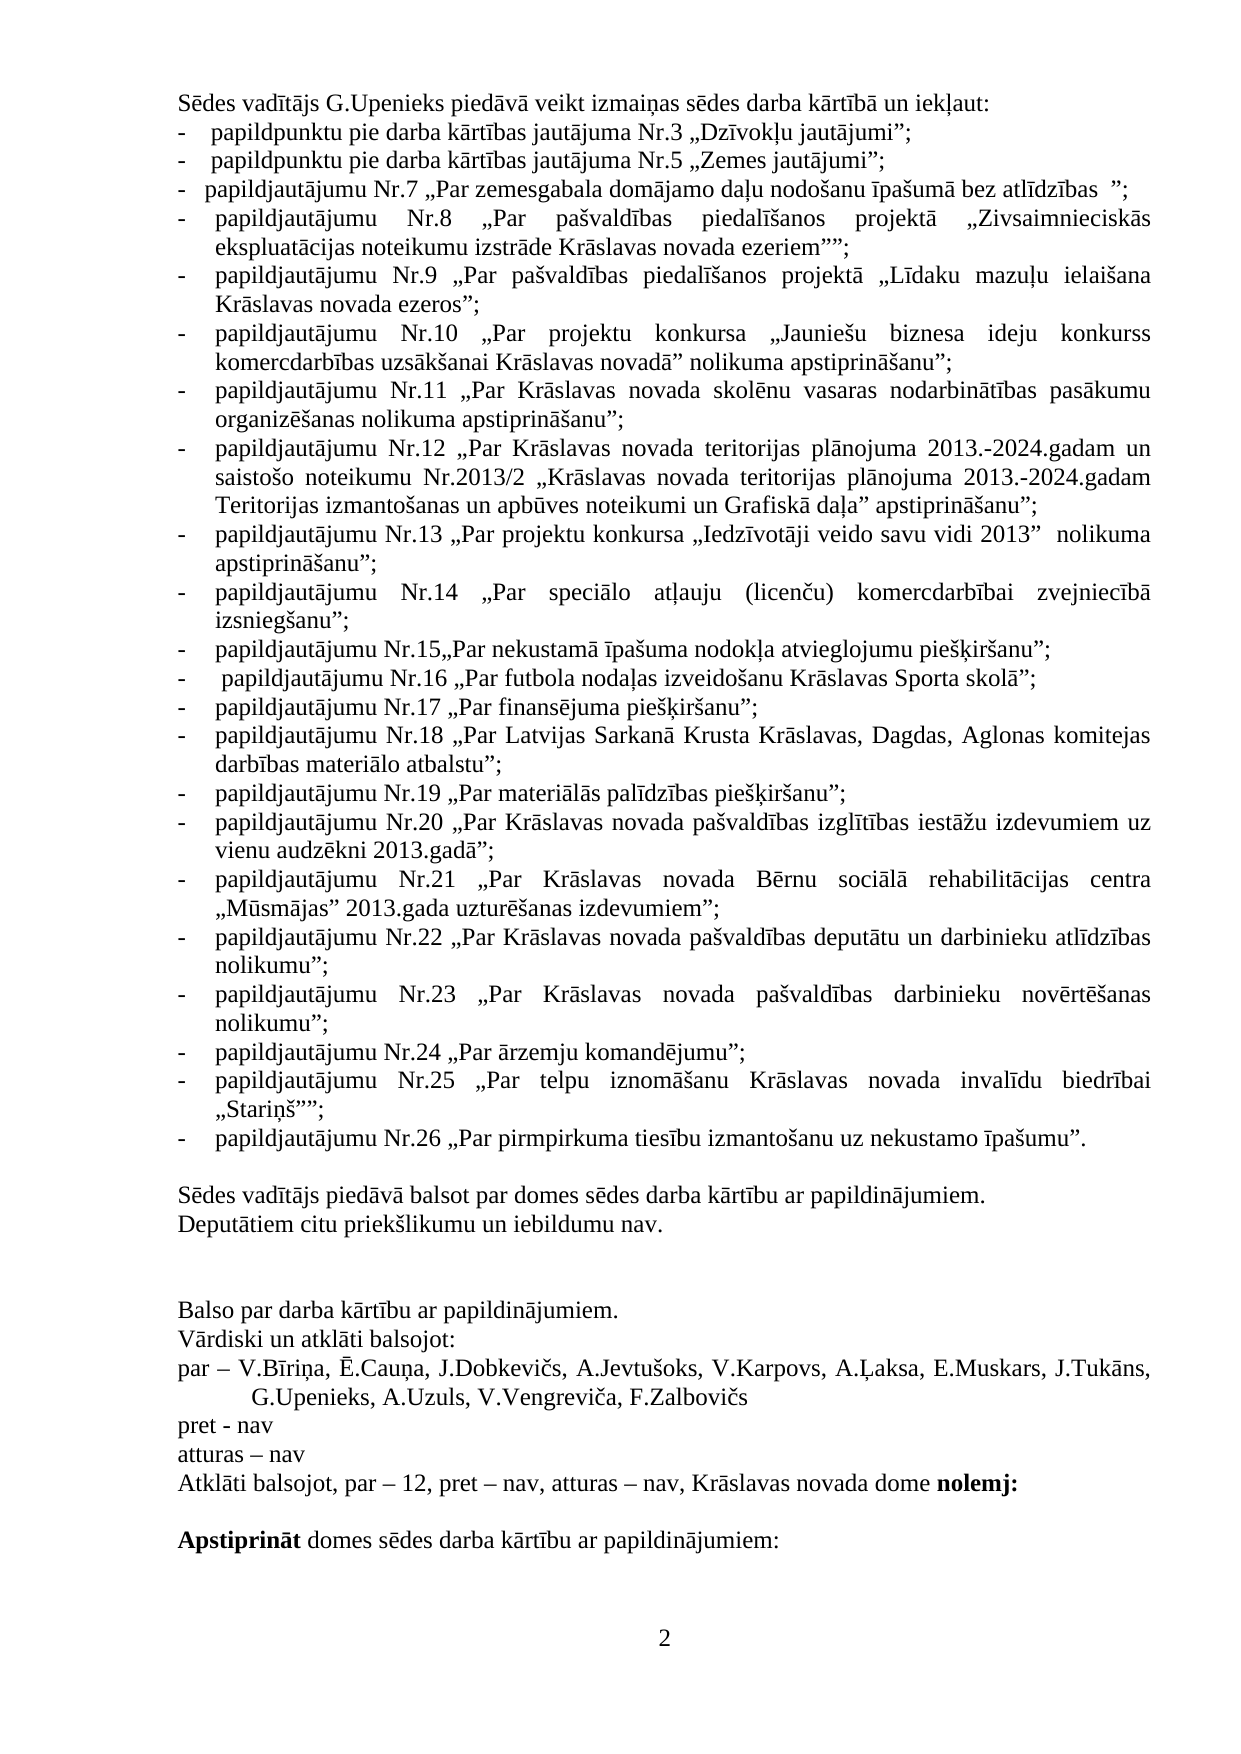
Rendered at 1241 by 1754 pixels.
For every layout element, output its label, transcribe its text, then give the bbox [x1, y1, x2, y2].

text Deputātiem citu priekšlikumu un iebildumu nav. [177, 1209, 1152, 1238]
list papildjautājumu Nr.18 „Par Latvijas Sarkanā Krusta Krāslavas, Dagdas, Aglonas komitejas darbības materiālo atbalstu”; [177, 720, 1152, 778]
text Apstiprināt domes sēdes darba kārtību ar papildinājumiem: [177, 1525, 1152, 1554]
list papildjautājumu Nr.15„Par nekustamā īpašuma nodokļa atvieglojumu piešķiršanu”; [177, 634, 1152, 663]
list papildjautājumu Nr.19 „Par materiālās palīdzības piešķiršanu”; [177, 778, 1152, 807]
list papildjautājumu Nr.10 „Par projektu konkursa „Jauniešu biznesa ideju konkurss komercdarbības uzsākšanai Krāslavas novadā” nolikuma apstiprināšanu”; [177, 318, 1152, 375]
list papildjautājumu Nr.17 „Par finansējuma piešķiršanu”; [177, 692, 1152, 720]
list papildjautājumu Nr.24 „Par ārzemju komandējumu”; [177, 1037, 1152, 1065]
list papildjautājumu Nr.20 „Par Krāslavas novada pašvaldības izglītības iestāžu izdevumiem uz vienu audzēkni 2013.gadā”; [177, 807, 1152, 864]
text atturas – nav [177, 1439, 1152, 1468]
text - papildjautājumu Nr.7 „Par zemesgabala domājamo daļu nodošanu īpašumā bez atlīdzības ”; [177, 174, 1152, 203]
text - papildpunktu pie darba kārtības jautājuma Nr.5 „Zemes jautājumi”; [177, 145, 1152, 174]
text - papildpunktu pie darba kārtības jautājuma Nr.3 „Dzīvokļu jautājumi”; [177, 117, 1152, 145]
text Balso par darba kārtību ar papildinājumiem. [177, 1295, 1152, 1324]
text Vārdiski un atklāti balsojot: [177, 1324, 1152, 1353]
list papildjautājumu Nr.22 „Par Krāslavas novada pašvaldības deputātu un darbinieku atlīdzības nolikumu”; [177, 922, 1152, 979]
text par – V.Bīriņa, Ē.Cauņa, J.Dobkevičs, A.Jevtušoks, V.Karpovs, A.Ļaksa, E.Muskars, J.Tukāns, G.Upenieks, A.Uzuls, V.Vengreviča, F.Zalbovičs [177, 1353, 1152, 1410]
list papildjautājumu Nr.14 „Par speciālo atļauju (licenču) komercdarbībai zvejniecībā izsniegšanu”; [177, 577, 1152, 634]
list papildjautājumu Nr.13 „Par projektu konkursa „Iedzīvotāji veido savu vidi 2013” nolikuma apstiprināšanu”; [177, 519, 1152, 577]
list papildjautājumu Nr.12 „Par Krāslavas novada teritorijas plānojuma 2013.-2024.gadam un saistošo noteikumu Nr.2013/2 „Krāslavas novada teritorijas plānojuma 2013.-2024.gadam Teritorijas izmantošanas un apbūves noteikumi un Grafiskā daļa” apstiprināšanu”; [177, 433, 1152, 519]
list papildjautājumu Nr.25 „Par telpu iznomāšanu Krāslavas novada invalīdu biedrībai „Stariņš””; [177, 1065, 1152, 1123]
text Sēdes vadītājs piedāvā balsot par domes sēdes darba kārtību ar papildinājumiem. [177, 1180, 1152, 1209]
list papildjautājumu Nr.21 „Par Krāslavas novada Bērnu sociālā rehabilitācijas centra „Mūsmājas” 2013.gada uzturēšanas izdevumiem”; [177, 864, 1152, 922]
list papildjautājumu Nr.26 „Par pirmpirkuma tiesību izmantošanu uz nekustamo īpašumu”. [177, 1123, 1152, 1152]
text Sēdes vadītājs G.Upenieks piedāvā veikt izmaiņas sēdes darba kārtībā un iekļaut: [177, 88, 1152, 117]
list papildjautājumu Nr.16 „Par futbola nodaļas izveidošanu Krāslavas Sporta skolā”; [177, 663, 1152, 692]
text Atklāti balsojot, par – 12, pret – nav, atturas – nav, Krāslavas novada dome nolemj: [177, 1468, 1152, 1497]
text pret - nav [177, 1410, 1152, 1439]
list papildjautājumu Nr.23 „Par Krāslavas novada pašvaldības darbinieku novērtēšanas nolikumu”; [177, 979, 1152, 1037]
list papildjautājumu Nr.8 „Par pašvaldības piedalīšanos projektā „Zivsaimnieciskās ekspluatācijas noteikumu izstrāde Krāslavas novada ezeriem””; [177, 203, 1152, 260]
list papildjautājumu Nr.9 „Par pašvaldības piedalīšanos projektā „Līdaku mazuļu ielaišana Krāslavas novada ezeros”; [177, 260, 1152, 318]
list papildjautājumu Nr.11 „Par Krāslavas novada skolēnu vasaras nodarbinātības pasākumu organizēšanas nolikuma apstiprināšanu”; [177, 375, 1152, 433]
